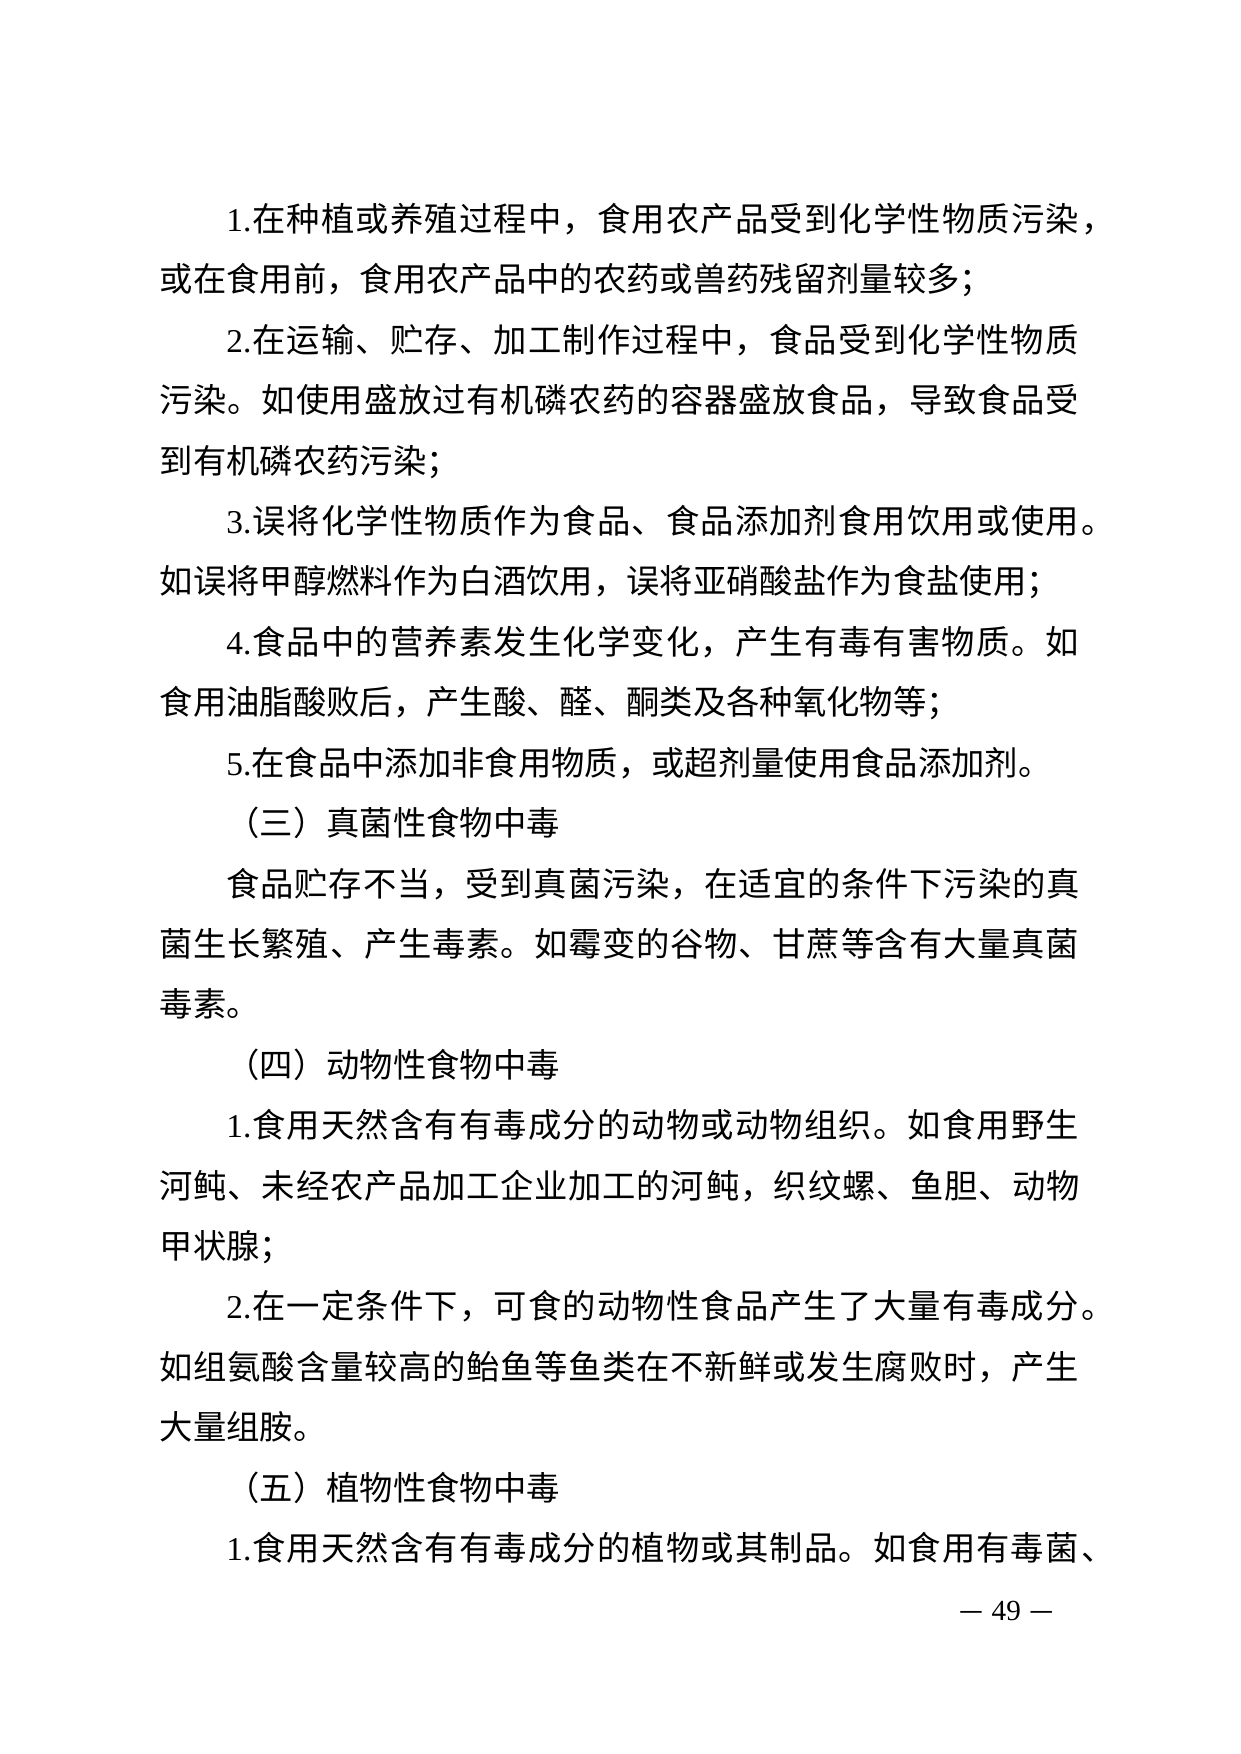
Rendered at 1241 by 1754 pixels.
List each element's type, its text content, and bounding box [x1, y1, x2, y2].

text 2.在一定条件下，可食的动物性食品产生了大量有毒成分。如组氨酸含量较高的鲐鱼等鱼类在不新鲜或发生腐败时，产生大量组胺。 [159, 1271, 1081, 1452]
text （四）动物性食物中毒 [159, 1029, 1081, 1089]
text （三）真菌性食物中毒 [159, 787, 1081, 848]
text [159, 1512, 1081, 1573]
text 1.在种植或养殖过程中，食用农产品受到化学性物质污染，或在食用前，食用农产品中的农药或兽药残留剂量较多； [159, 183, 1081, 304]
text 5.在食品中添加非食用物质，或超剂量使用食品添加剂。 [159, 727, 1081, 787]
text （五）植物性食物中毒 [159, 1452, 1081, 1512]
text 2.在运输、贮存、加工制作过程中，食品受到化学性物质污染。如使用盛放过有机磷农药的容器盛放食品，导致食品受到有机磷农药污染； [159, 304, 1081, 485]
text 食品贮存不当，受到真菌污染，在适宜的条件下污染的真菌生长繁殖、产生毒素。如霉变的谷物、甘蔗等含有大量真菌毒素。 [159, 848, 1081, 1029]
text 4.食品中的营养素发生化学变化，产生有毒有害物质。如食用油脂酸败后，产生酸、醛、酮类及各种氧化物等； [159, 606, 1081, 727]
text 1.食用天然含有有毒成分的动物或动物组织。如食用野生河鲀、未经农产品加工企业加工的河鲀，织纹螺、鱼胆、动物甲状腺； [159, 1089, 1081, 1271]
text 3.误将化学性物质作为食品、食品添加剂食用饮用或使用。如误将甲醇燃料作为白酒饮用，误将亚硝酸盐作为食盐使用； [159, 485, 1081, 606]
